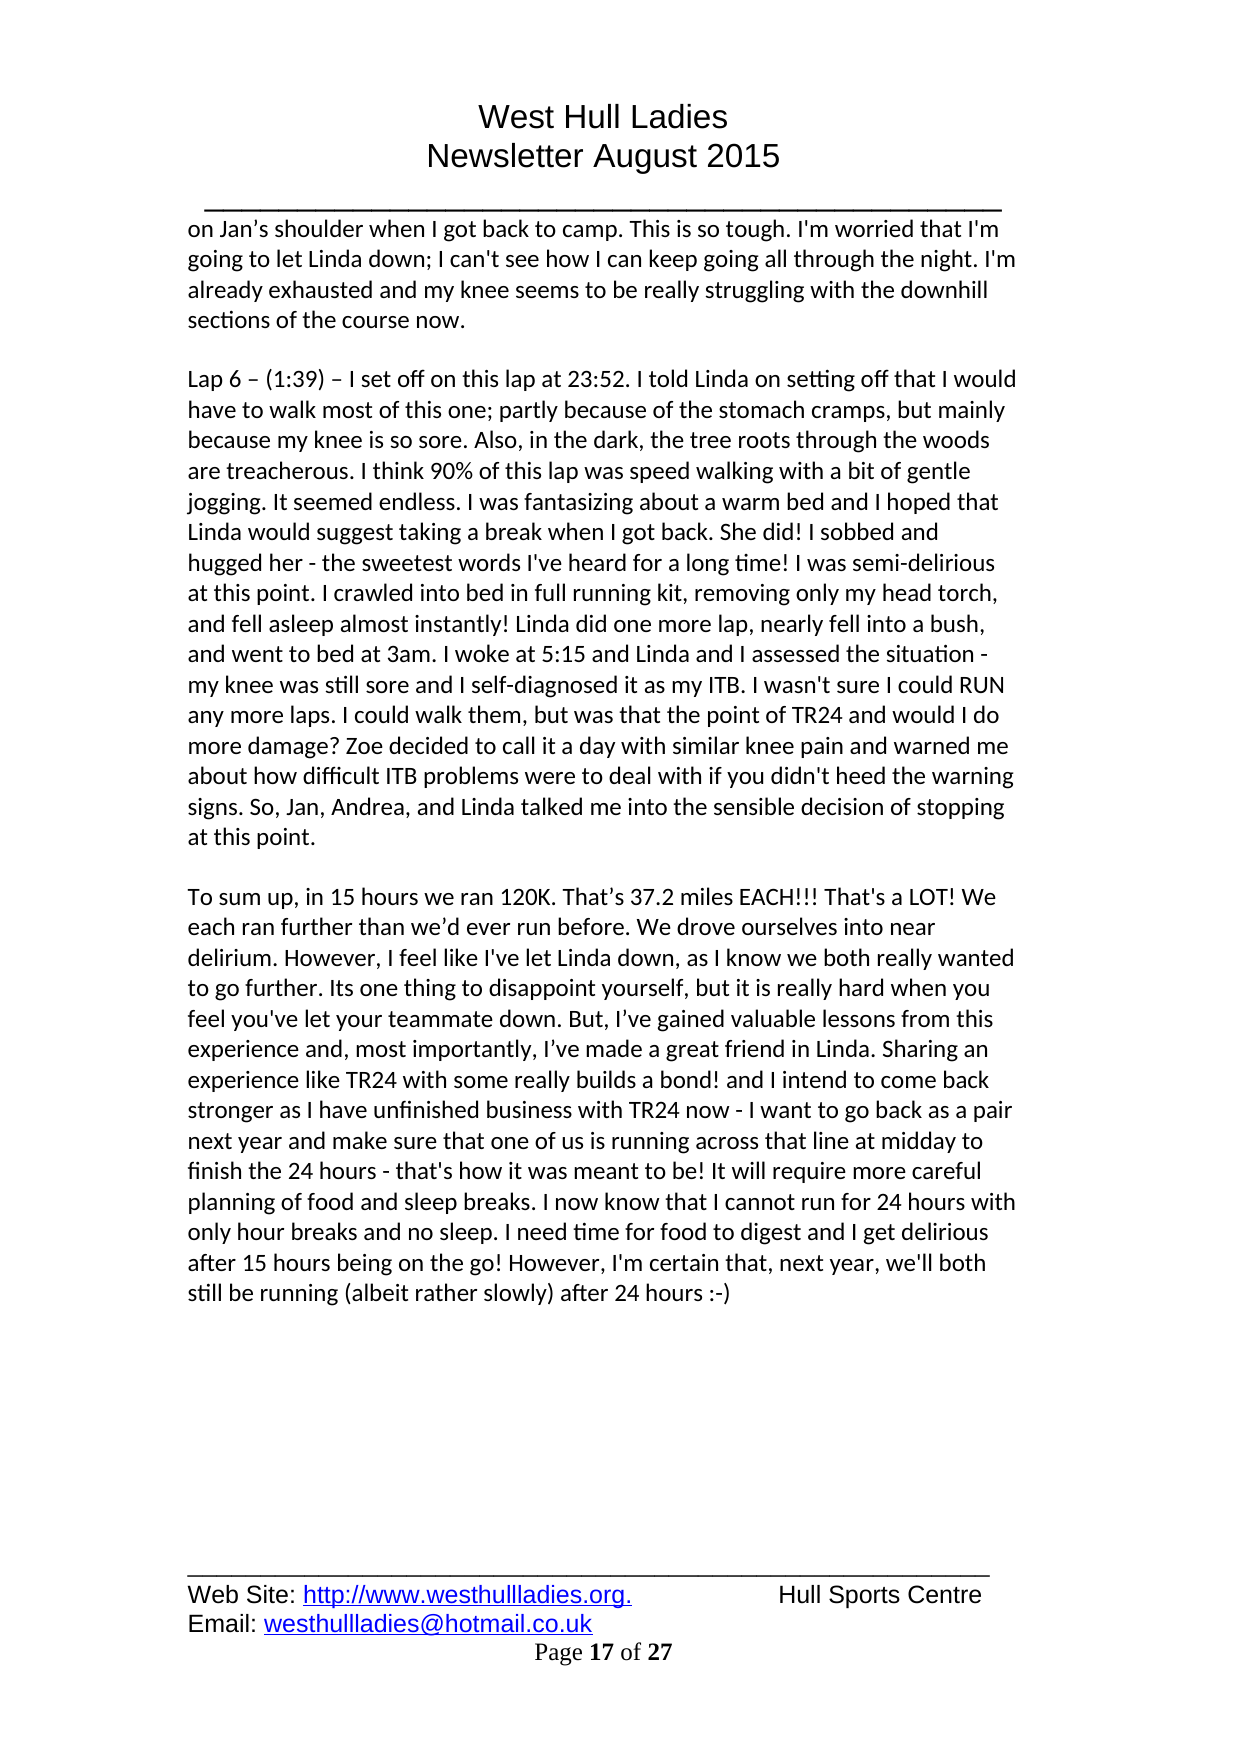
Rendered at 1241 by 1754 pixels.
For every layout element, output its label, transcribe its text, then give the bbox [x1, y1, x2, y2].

text To sum up, in 15 hours we ran 120K. That’s 37.2 miles EACH!!! That's a LOT! We each ran further than we’d ever run before. We drove ourselves into near delirium. However, I feel like I've let Linda down, as I know we both really wanted to go further. Its one thing to disappoint yourself, but it is really hard when you feel you've let your teammate down. But, I’ve gained valuable lessons from this experience and, most importantly, I’ve made a great friend in Linda. Sharing an experience like TR24 with some really builds a bond! and I intend to come back stronger as I have unfinished business with TR24 now - I want to go back as a pair next year and make sure that one of us is running across that line at midday to finish the 24 hours - that's how it was meant to be! It will require more careful planning of food and sleep breaks. I now know that I cannot run for 24 hours with only hour breaks and no sleep. I need time for food to digest and I get delirious after 15 hours being on the go! However, I'm certain that, next year, we'll both still be running (albeit rather slowly) after 24 hours :-) [187, 881, 1019, 1308]
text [187, 213, 1019, 335]
text Lap 6 – (1:39) – I set off on this lap at 23:52. I told Linda on setting off that I would have to walk most of this one; partly because of the stomach cramps, but mainly because my knee is so sore. Also, in the dark, the tree roots through the woods are treacherous. I think 90% of this lap was speed walking with a bit of gentle jogging. It seemed endless. I was fantasizing about a warm bed and I hoped that Linda would suggest taking a break when I got back. She did! I sobbed and hugged her - the sweetest words I've heard for a long time! I was semi-delirious at this point. I crawled into bed in full running kit, removing only my head torch, and fell asleep almost instantly! Linda did one more lap, nearly fell into a bush, and went to bed at 3am. I woke at 5:15 and Linda and I assessed the situation - my knee was still sore and I self-diagnosed it as my ITB. I wasn't sure I could RUN any more laps. I could walk them, but was that the point of TR24 and would I do more damage? Zoe decided to call it a day with similar knee pain and warned me about how difficult ITB problems were to deal with if you didn't heed the warning signs. So, Jan, Andrea, and Linda talked me into the sensible decision of stopping at this point. [187, 364, 1019, 852]
